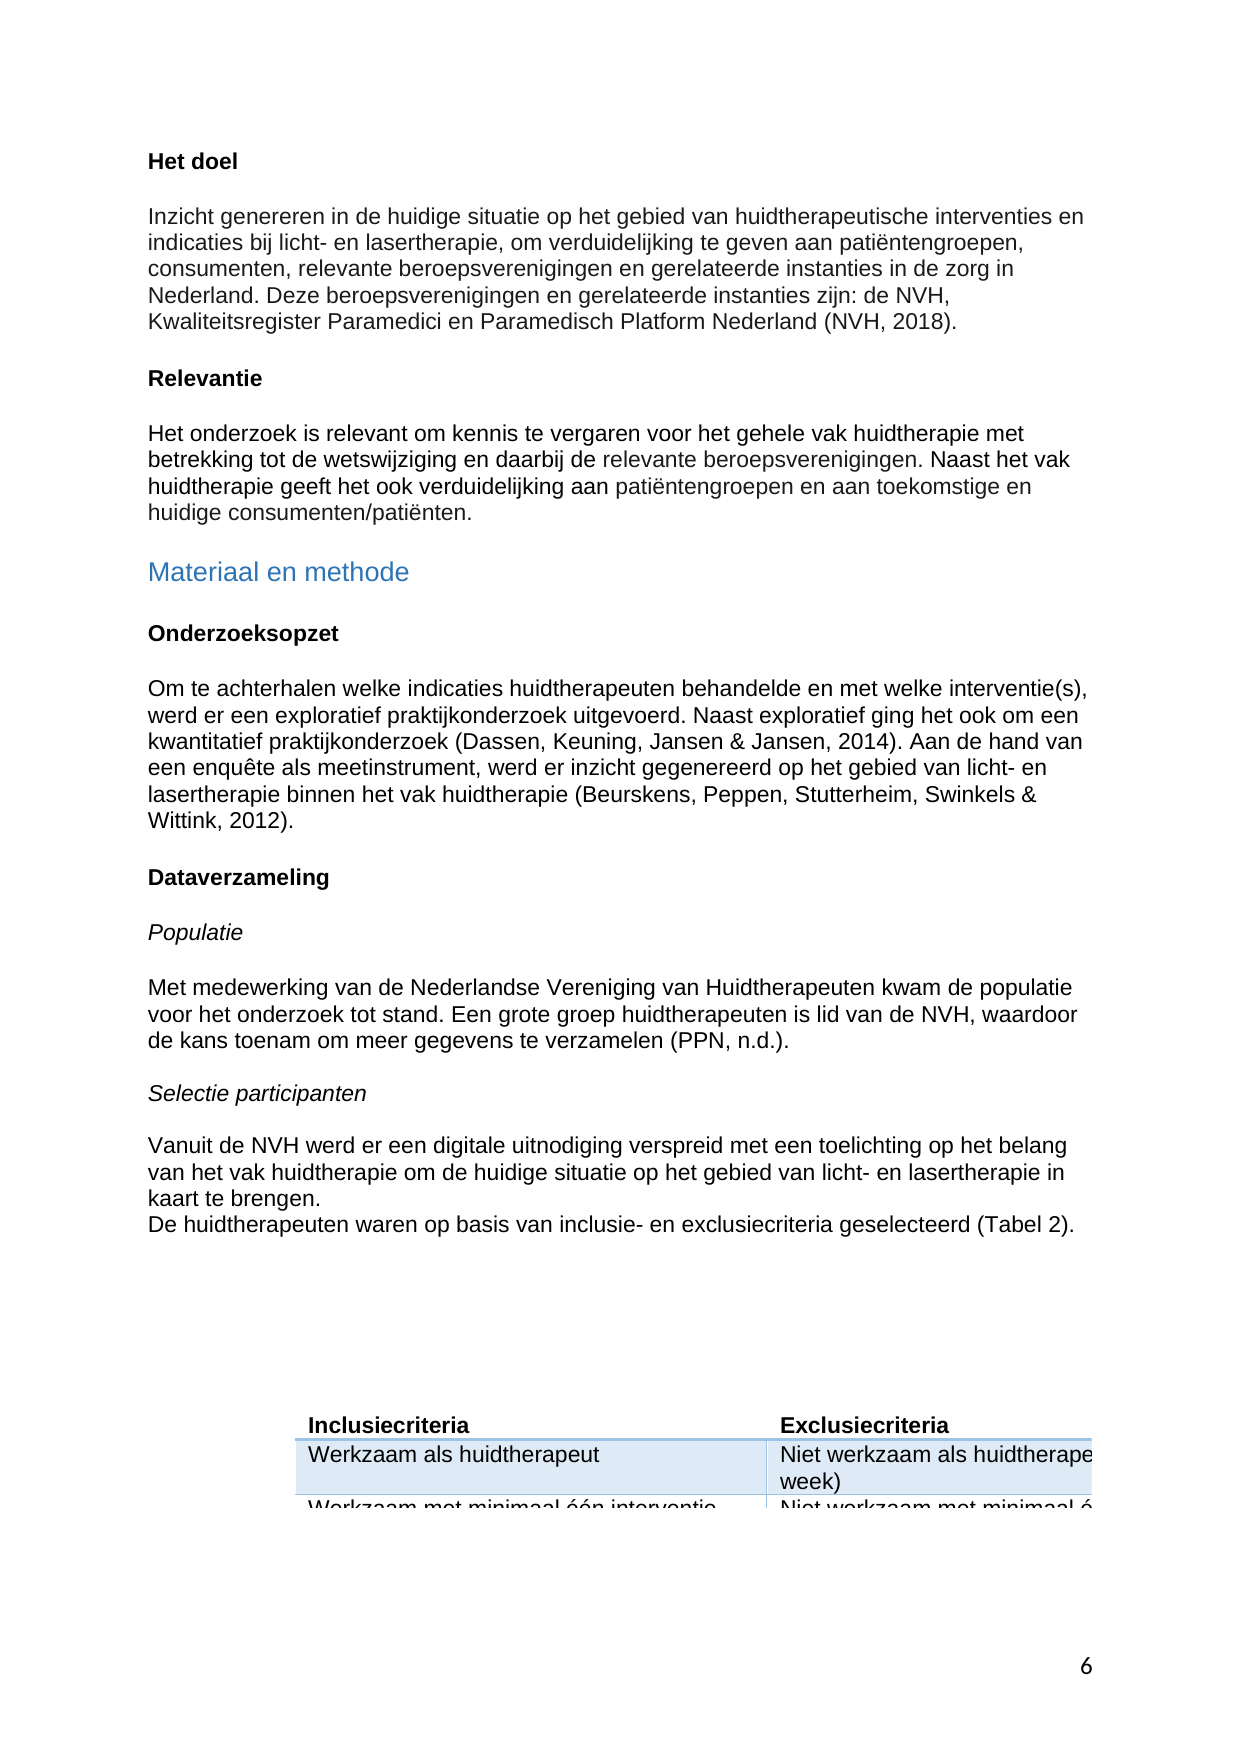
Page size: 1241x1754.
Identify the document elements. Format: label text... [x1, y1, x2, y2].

text Inzicht genereren in de huidige situatie op het gebied van huidtherapeutische interventies en indicaties bij licht- en lasertherapie, om verduidelijking te geven aan patiëntengroepen, consumenten, relevante beroepsverenigingen en gerelateerde instanties in de zorg in Nederland. Deze beroepsverenigingen en gerelateerde instanties zijn: de NVH, Kwaliteitsregister Paramedici en Paramedisch Platform Nederland (NVH, 2018). [148, 203, 1093, 334]
subtitle Relevantie [148, 365, 1093, 391]
text Populatie [148, 919, 1093, 945]
subtitle Onderzoeksopzet [148, 620, 1093, 647]
subtitle Materiaal en methode [148, 556, 1093, 587]
text Met medewerking van de Nederlandse Vereniging van Huidtherapeuten kwam de populatie voor het onderzoek tot stand. Een grote groep huidtherapeuten is lid van de NVH, waardoor de kans toenam om meer gegevens te verzamelen (PPN, n.d.). [148, 974, 1093, 1053]
text Het onderzoek is relevant om kennis te vergaren voor het gehele vak huidtherapie met betrekking tot de wetswijziging en daarbij de relevante beroepsverenigingen. Naast het vak huidtherapie geeft het ook verduidelijking aan patiëntengroepen en aan toekomstige en huidige consumenten/patiënten. [148, 420, 1093, 526]
subtitle Dataverzameling [148, 864, 1093, 890]
text Vanuit de NVH werd er een digitale uitnodiging verspreid met een toelichting op het belang van het vak huidtherapie om de huidige situatie op het gebied van licht- en lasertherapie in kaart te brengen. [148, 1132, 1093, 1211]
text De huidtherapeuten waren op basis van inclusie- en exclusiecriteria geselecteerd (Tabel 2). [148, 1211, 1093, 1238]
text Selectie participanten [148, 1079, 1093, 1106]
subtitle Het doel [148, 148, 1093, 174]
text Om te achterhalen welke indicaties huidtherapeuten behandelde en met welke interventie(s), werd er een exploratief praktijkonderzoek uitgevoerd. Naast exploratief ging het ook om een kwantitatief praktijkonderzoek (Dassen, Keuning, Jansen & Jansen, 2014). Aan de hand van een enquête als meetinstrument, werd er inzicht gegenereerd op het gebied van licht- en lasertherapie binnen het vak huidtherapie (Beurskens, Peppen, Stutterheim, Swinkels & Wittink, 2012). [148, 675, 1093, 833]
